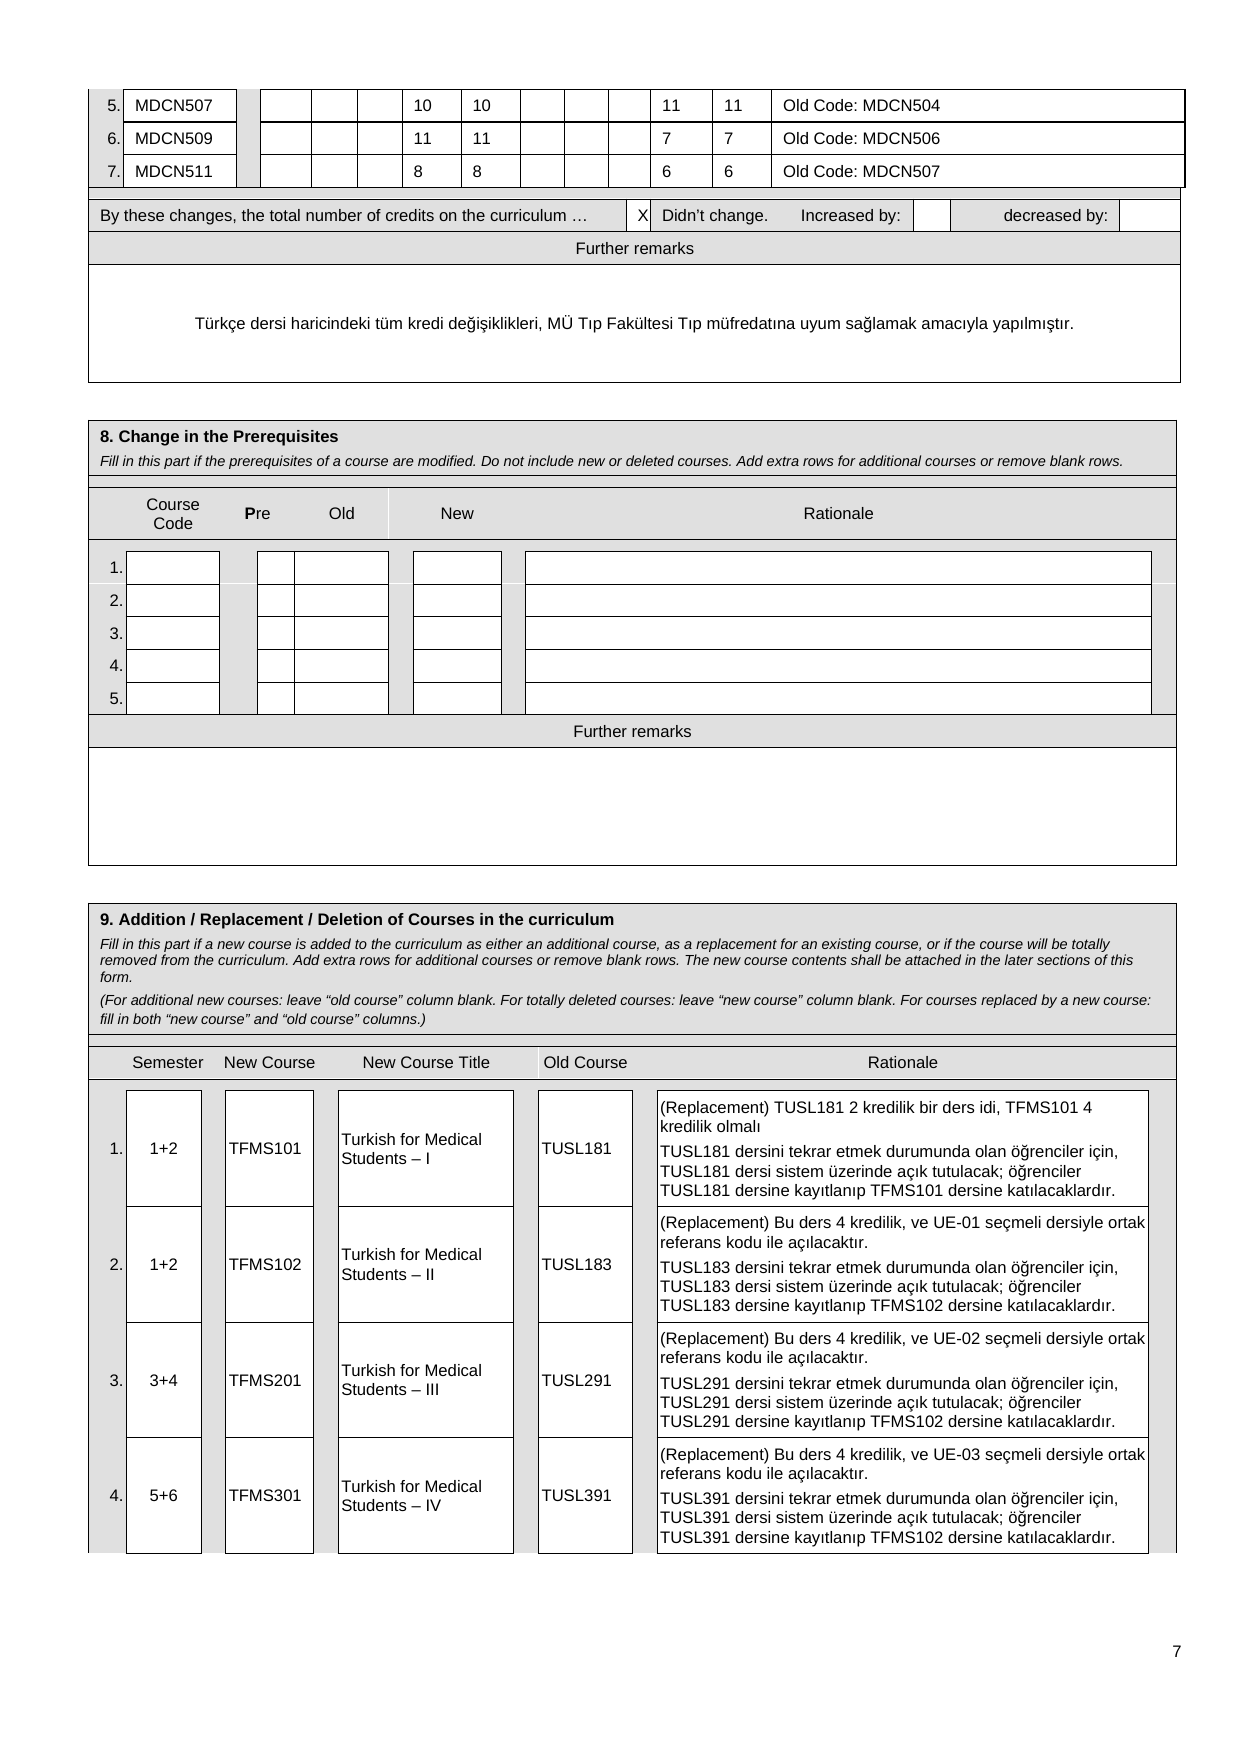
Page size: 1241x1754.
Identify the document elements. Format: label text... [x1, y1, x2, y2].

table_cell [633, 1322, 657, 1437]
table_cell [89, 1047, 126, 1078]
table_cell [295, 683, 388, 714]
table_cell Turkish for Medical Students – III [339, 1323, 513, 1437]
table_cell [127, 650, 219, 682]
table_cell [127, 683, 219, 714]
table_cell [521, 155, 564, 187]
table_cell [389, 551, 413, 583]
table_cell [89, 1080, 1176, 1090]
table_cell [258, 552, 294, 583]
table_cell X [627, 200, 650, 231]
table_cell New Course Title [338, 1047, 514, 1078]
table_cell [389, 584, 413, 616]
table_cell 1+2 [127, 1091, 201, 1206]
table_cell [258, 650, 294, 682]
table_cell [314, 1090, 338, 1206]
table_cell [89, 476, 1176, 487]
table_cell [1152, 649, 1176, 682]
table_cell Pre [220, 488, 295, 539]
table_cell [514, 1206, 538, 1322]
table_cell 2. [89, 584, 126, 616]
table_cell [295, 650, 388, 682]
table_cell [514, 1322, 538, 1437]
table_cell [1152, 682, 1176, 714]
table_cell [220, 551, 257, 583]
table_cell MDCN511 [124, 155, 236, 187]
table_cell Further remarks [89, 232, 1180, 264]
table_cell Türkçe dersi haricindeki tüm kredi değişiklikleri, MÜ Tıp Fakültesi Tıp müfredatına uyum sağlamak amacıyla yapılmıştır. [89, 265, 1180, 382]
table_cell [358, 123, 402, 154]
table_cell 5. [89, 89, 123, 121]
table_cell New [413, 488, 501, 539]
table_cell [237, 89, 260, 121]
table_cell [89, 748, 1176, 865]
table_cell [220, 616, 257, 649]
table_cell [521, 123, 564, 154]
table_cell [1152, 584, 1176, 616]
table_cell TFMS201 [226, 1323, 313, 1437]
table_cell [526, 552, 1151, 583]
table_cell [1149, 1206, 1176, 1322]
table_cell 1. [89, 551, 126, 583]
table_cell Rationale [526, 488, 1151, 539]
table_cell [414, 617, 501, 649]
table_cell [1149, 1047, 1176, 1078]
table_cell [565, 123, 608, 154]
table_cell [220, 584, 257, 616]
table_cell 6 [651, 155, 712, 187]
table_cell [632, 1047, 657, 1078]
table_cell [526, 650, 1151, 682]
table_cell [202, 1437, 225, 1553]
table_cell [514, 1437, 538, 1553]
table_cell 8 [403, 155, 461, 187]
table_cell 1+2 [127, 1207, 201, 1322]
table_cell Turkish for Medical Students – II [339, 1207, 513, 1322]
table_cell [633, 1437, 657, 1553]
table_cell [1149, 1322, 1176, 1437]
table_cell [414, 683, 501, 714]
table_cell [314, 1206, 338, 1322]
table_cell 3+4 [127, 1323, 201, 1437]
table_cell Old Code: MDCN506 [772, 123, 1184, 154]
table_cell [1149, 1090, 1176, 1206]
table_cell [295, 585, 388, 616]
table_cell [220, 649, 257, 682]
table_cell [312, 123, 357, 154]
table_cell (Replacement) Bu ders 4 kredilik, ve UE-02 seçmeli dersiyle ortak referans kodu ile açılacaktır. TUSL291 dersini tekrar etmek durumunda olan öğrenciler için, TUSL291 dersi sistem üzerinde açık tutulacak; öğrenciler TUSL291 dersine kayıtlanıp TFMS102 dersine katılacaklardır. [658, 1323, 1148, 1437]
table_cell MDCN509 [124, 123, 236, 154]
table_cell [609, 90, 650, 121]
table_cell (Replacement) TUSL181 2 kredilik bir ders idi, TFMS101 4 kredilik olmalı TUSL181 dersini tekrar etmek durumunda olan öğrenciler için, TUSL181 dersi sistem üzerinde açık tutulacak; öğrenciler TUSL181 dersine kayıtlanıp TFMS101 dersine katılacaklardır. [658, 1091, 1148, 1206]
table_cell [358, 90, 402, 121]
table_cell Turkish for Medical Students – I [339, 1091, 513, 1206]
table_cell TFMS301 [226, 1438, 313, 1553]
table_cell [258, 585, 294, 616]
table_cell New Course [201, 1047, 338, 1078]
table_cell [127, 552, 219, 583]
table_cell 11 [403, 123, 461, 154]
table_cell Semester [126, 1047, 201, 1078]
table_header 9. Addition / Replacement / Deletion of Courses in the curriculum Fill in this part if a new course is added to the curriculum as either an additional course, as a replacement for an existing course, or if the course will be totally removed from the curriculum. Add extra rows for additional courses or remove blank rows. The new course contents shall be attached in the later sections of this form. (For additional new courses: leave “old course” column blank. For totally deleted courses: leave “new course” column blank. For courses replaced by a new course: fill in both “new course” and “old course” columns.) [89, 904, 1176, 1034]
table_cell [501, 488, 526, 539]
table_cell [502, 584, 525, 616]
table_cell [358, 155, 402, 187]
table_cell Course Code [126, 488, 220, 539]
table_cell [202, 1322, 225, 1437]
table_cell [414, 650, 501, 682]
table_cell [521, 90, 564, 121]
table_cell 5. [89, 682, 126, 714]
table_cell 6 [713, 155, 771, 187]
table_cell [314, 1322, 338, 1437]
table_cell [1151, 488, 1176, 539]
table_cell [389, 488, 413, 539]
table_cell 2. [89, 1206, 126, 1322]
table_cell [1152, 551, 1176, 583]
table_cell Old Course [539, 1047, 632, 1078]
table_cell TUSL181 [539, 1091, 632, 1206]
table_header 8. Change in the Prerequisites Fill in this part if the prerequisites of a course are modified. Do not include new or deleted courses. Add extra rows for additional courses or remove blank rows. [89, 421, 1176, 475]
table_cell Old Code: MDCN504 [772, 90, 1184, 121]
table_cell TUSL391 [539, 1438, 632, 1553]
table_cell [633, 1090, 657, 1206]
table_cell [89, 540, 1176, 551]
table_cell (Replacement) Bu ders 4 kredilik, ve UE-03 seçmeli dersiyle ortak referans kodu ile açılacaktır. TUSL391 dersini tekrar etmek durumunda olan öğrenciler için, TUSL391 dersi sistem üzerinde açık tutulacak; öğrenciler TUSL391 dersine kayıtlanıp TFMS102 dersine katılacaklardır. [658, 1438, 1148, 1553]
table_cell [389, 616, 413, 649]
table_cell [565, 155, 608, 187]
table_cell [312, 90, 357, 121]
table_cell 4. [89, 649, 126, 682]
table_cell Didn’t change. Increased by: [651, 200, 913, 231]
table_cell [1120, 200, 1180, 231]
table_cell [258, 617, 294, 649]
table_cell 6. [89, 121, 123, 154]
table_cell 11 [462, 123, 520, 154]
table_cell [609, 155, 650, 187]
table_cell [502, 649, 525, 682]
table_cell [237, 121, 260, 154]
table_cell [633, 1206, 657, 1322]
table_cell 11 [651, 90, 712, 121]
table_cell Old Code: MDCN507 [772, 155, 1184, 187]
table_cell Old [295, 488, 388, 539]
table_cell [565, 90, 608, 121]
table_cell [414, 552, 501, 583]
table_cell [258, 683, 294, 714]
table_cell [609, 123, 650, 154]
table_cell [502, 551, 525, 583]
table_cell [514, 1047, 538, 1078]
table_cell [414, 585, 501, 616]
table_cell [526, 585, 1151, 616]
table_cell TFMS102 [226, 1207, 313, 1322]
table_cell decreased by: [951, 200, 1119, 231]
table_cell TUSL183 [539, 1207, 632, 1322]
table_cell 8 [462, 155, 520, 187]
table_cell [389, 682, 413, 714]
table_cell [89, 488, 126, 539]
table_cell [220, 682, 257, 714]
table_cell 3. [89, 616, 126, 649]
table_cell By these changes, the total number of credits on the curriculum … [89, 200, 626, 231]
table_cell 1. [89, 1090, 126, 1206]
table_cell [312, 155, 357, 187]
table_cell 7 [651, 123, 712, 154]
table_cell [914, 200, 950, 231]
table_cell 7. [89, 154, 123, 187]
table_cell [526, 617, 1151, 649]
table_cell [89, 1035, 1176, 1046]
table_cell [502, 616, 525, 649]
table_cell [127, 585, 219, 616]
table_cell 10 [462, 90, 520, 121]
table_cell [261, 123, 311, 154]
table_cell 5+6 [127, 1438, 201, 1553]
table_cell [237, 154, 260, 187]
table_cell [295, 617, 388, 649]
table_cell [314, 1437, 338, 1553]
table_cell [526, 683, 1151, 714]
table_cell [261, 90, 311, 121]
table_cell (Replacement) Bu ders 4 kredilik, ve UE-01 seçmeli dersiyle ortak referans kodu ile açılacaktır. TUSL183 dersini tekrar etmek durumunda olan öğrenciler için, TUSL183 dersi sistem üzerinde açık tutulacak; öğrenciler TUSL183 dersine kayıtlanıp TFMS102 dersine katılacaklardır. [658, 1207, 1148, 1322]
table_cell [261, 155, 311, 187]
table_cell TFMS101 [226, 1091, 313, 1206]
table_cell [202, 1206, 225, 1322]
table_cell [127, 617, 219, 649]
table_cell 10 [403, 90, 461, 121]
table_cell [202, 1090, 225, 1206]
table_cell [295, 552, 388, 583]
table_cell [1149, 1437, 1176, 1553]
table_cell Rationale [657, 1047, 1149, 1078]
table_cell MDCN507 [124, 90, 236, 121]
table_cell [502, 682, 525, 714]
table_cell 4. [89, 1437, 126, 1553]
table_cell 7 [713, 123, 771, 154]
table_cell [89, 188, 1180, 198]
table_cell [389, 649, 413, 682]
table_cell Further remarks [89, 715, 1176, 747]
table_cell [514, 1090, 538, 1206]
table_cell 11 [713, 90, 771, 121]
table_cell TUSL291 [539, 1323, 632, 1437]
table_cell 3. [89, 1322, 126, 1437]
table_cell Turkish for Medical Students – IV [339, 1438, 513, 1553]
table_cell [1152, 616, 1176, 649]
